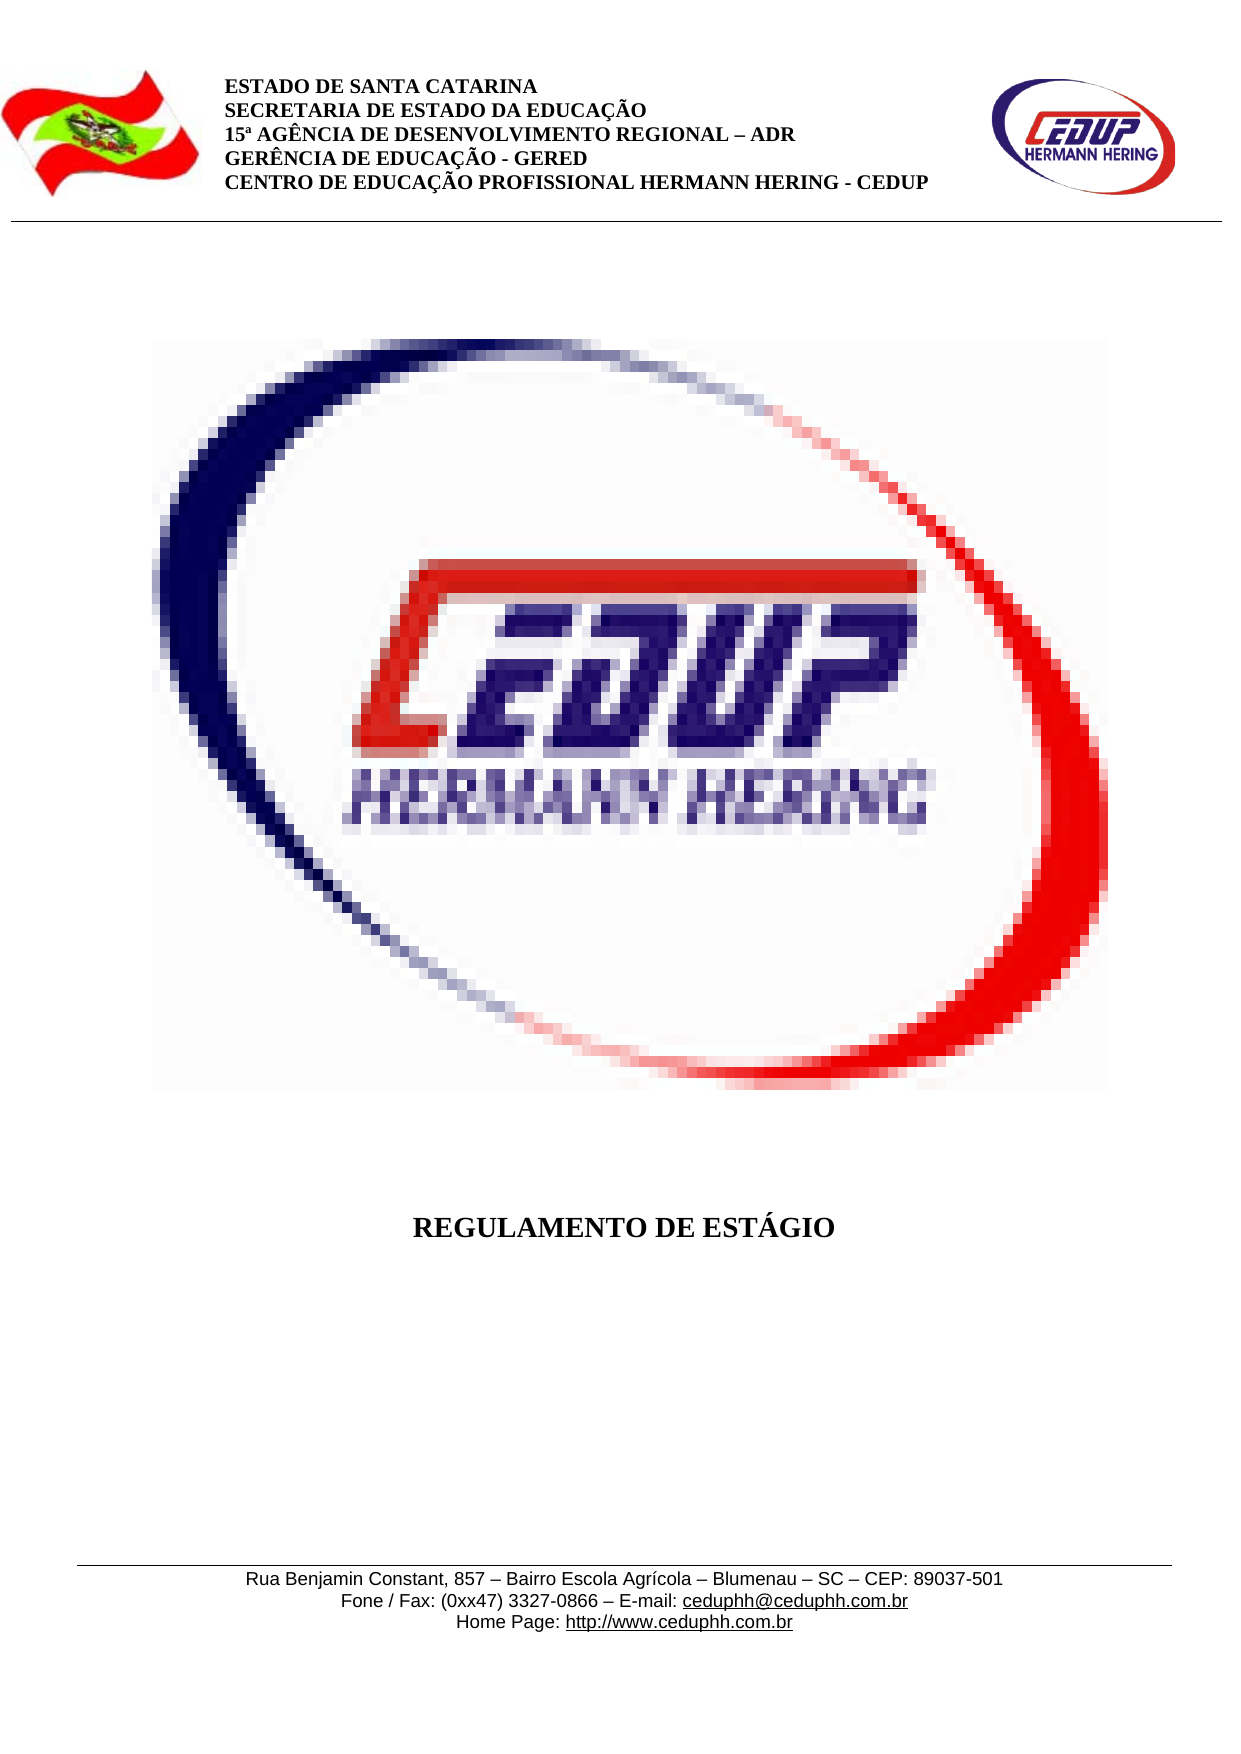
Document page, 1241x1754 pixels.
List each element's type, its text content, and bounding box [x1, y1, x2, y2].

picture [151, 339, 1108, 1090]
title REGULAMENTO DE ESTÁGIO [77, 1210, 1172, 1244]
picture [991, 79, 1176, 195]
picture [0, 70, 202, 197]
